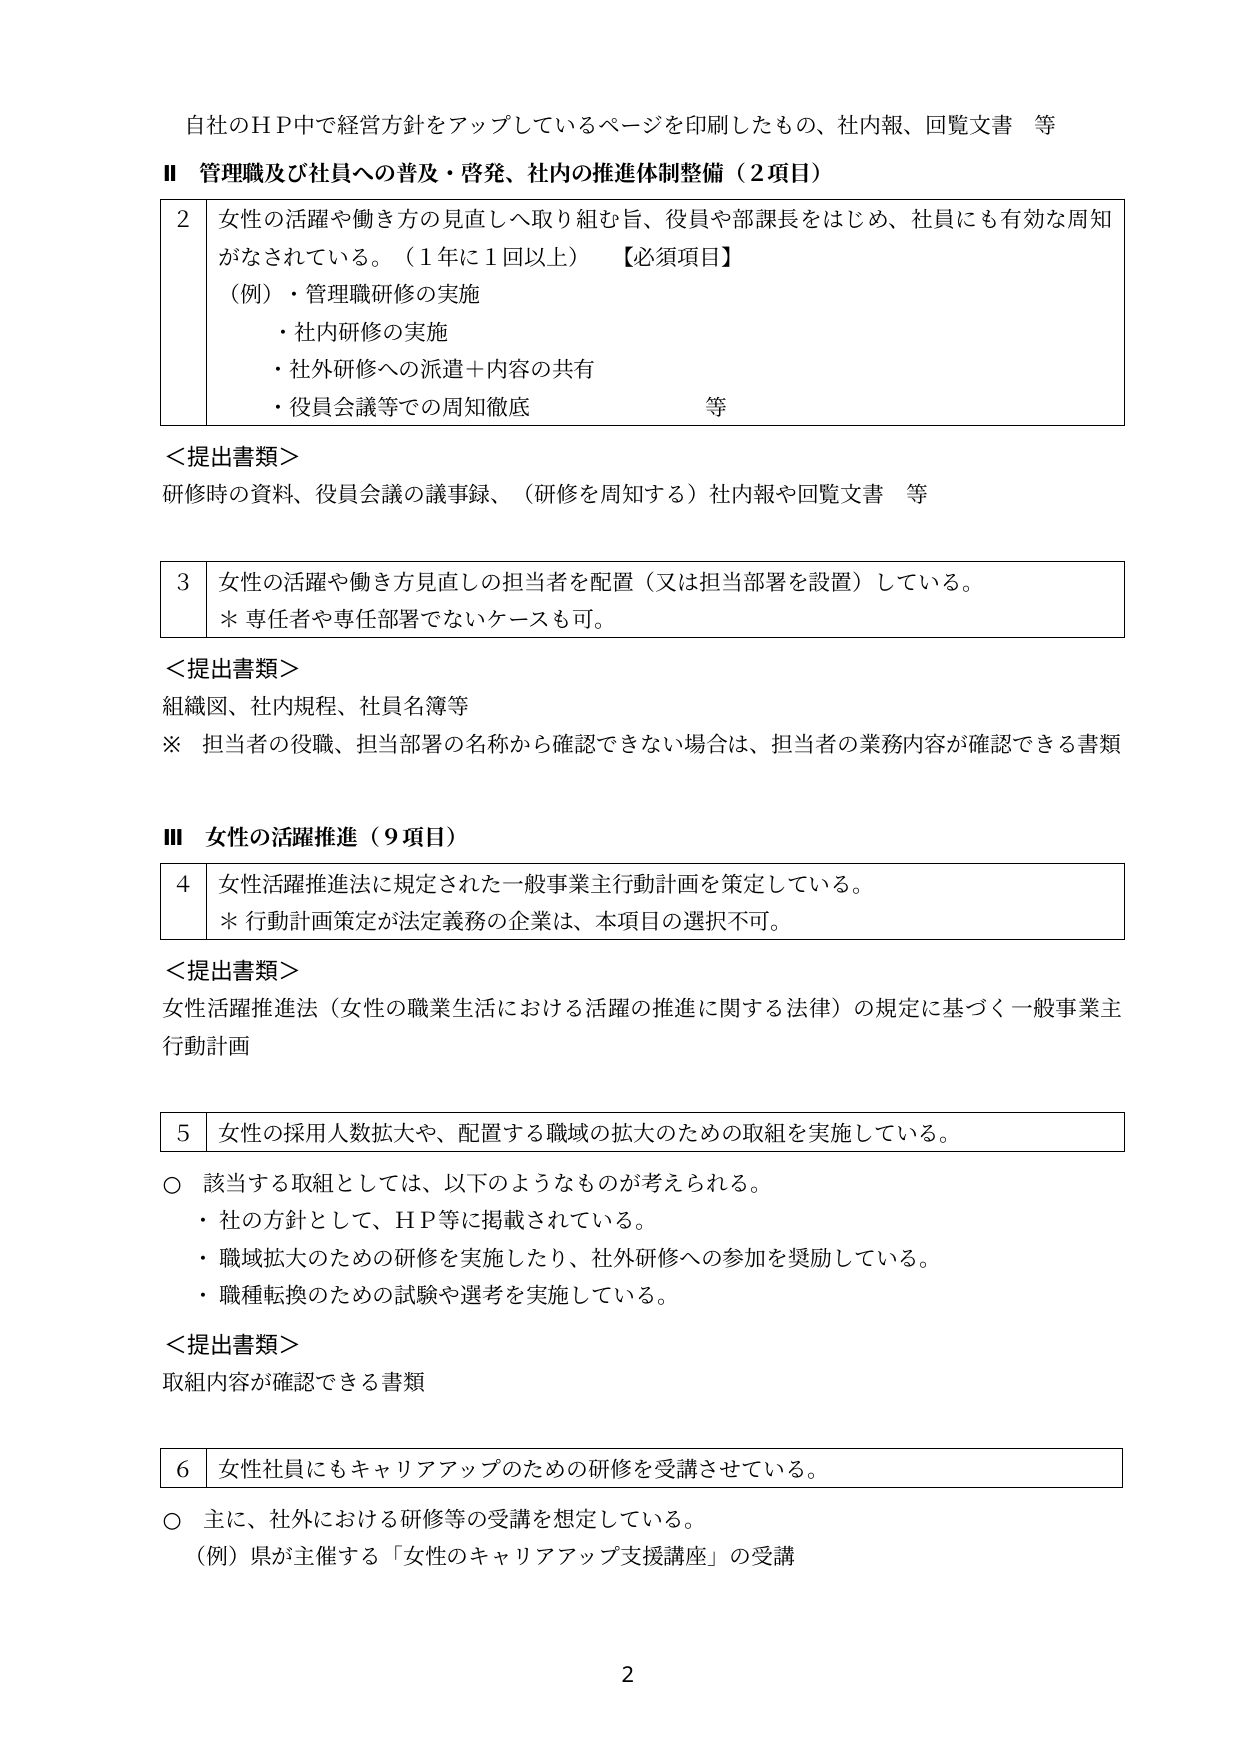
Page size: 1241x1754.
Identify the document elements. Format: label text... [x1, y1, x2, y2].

table_header ６ [161, 1449, 206, 1487]
text ○ 該当する取組としては、以下のようなものが考えられる。 [133, 1163, 1122, 1201]
text ・ 社の方針として、ＨＰ等に掲載されている。 [133, 1201, 1122, 1238]
text ・ 職種転換のための試験や選考を実施している。 [133, 1276, 1122, 1313]
text ＜提出書類＞ [133, 951, 1122, 988]
text 組織図、社内規程、社員名簿等 [133, 686, 1122, 724]
text ※ 担当者の役職、担当部署の名称から確認できない場合は、担当者の業務内容が確認できる書類 [133, 724, 1122, 761]
text 自社のＨＰ中で経営方針をアップしているページを印刷したもの、社内報、回覧文書 等 [133, 105, 1122, 142]
table_header 女性の活躍や働き方の見直しへ取り組む旨、役員や部課長をはじめ、社員にも有効な周知がなされている。（１年に１回以上） 【必須項目】 （例）・管理職研修の実施 ・社内研修の実施 ・社外研修への派遣＋内容の共有 ・役員会議等での周知徹底 等 [207, 200, 1124, 424]
text ＜提出書類＞ [133, 649, 1122, 686]
table_header ４ [161, 864, 206, 939]
table_header ３ [161, 562, 206, 637]
text ＜提出書類＞ [133, 1324, 1122, 1362]
text ○ 主に、社外における研修等の受講を想定している。 [133, 1499, 1122, 1536]
text （例）県が主催する「女性のキャリアアップ支援講座」の受講 [133, 1536, 1122, 1574]
text 研修時の資料、役員会議の議事録、（研修を周知する）社内報や回覧文書 等 [133, 474, 1122, 512]
table_header 女性社員にもキャリアアップのための研修を受講させている。 [207, 1449, 1122, 1487]
table_header ２ [161, 200, 206, 424]
text 女性活躍推進法（女性の職業生活における活躍の推進に関する法律）の規定に基づく一般事業主行動計画 [162, 988, 1122, 1063]
table_header 女性の活躍や働き方見直しの担当者を配置（又は担当部署を設置）している。 ＊ 専任者や専任部署でないケースも可。 [207, 562, 1124, 637]
table_header 女性活躍推進法に規定された一般事業主行動計画を策定している。 ＊ 行動計画策定が法定義務の企業は、本項目の選択不可。 [207, 864, 1124, 939]
text 取組内容が確認できる書類 [133, 1362, 1122, 1399]
text ＜提出書類＞ [133, 437, 1122, 474]
text Ⅱ 管理職及び社員への普及・啓発、社内の推進体制整備（２項目） [133, 153, 1122, 191]
table_header 女性の採用人数拡大や、配置する職域の拡大のための取組を実施している。 [207, 1113, 1124, 1151]
text Ⅲ 女性の活躍推進（９項目） [133, 818, 1122, 855]
text ・ 職域拡大のための研修を実施したり、社外研修への参加を奨励している。 [133, 1238, 1122, 1276]
table_header ５ [161, 1113, 206, 1151]
